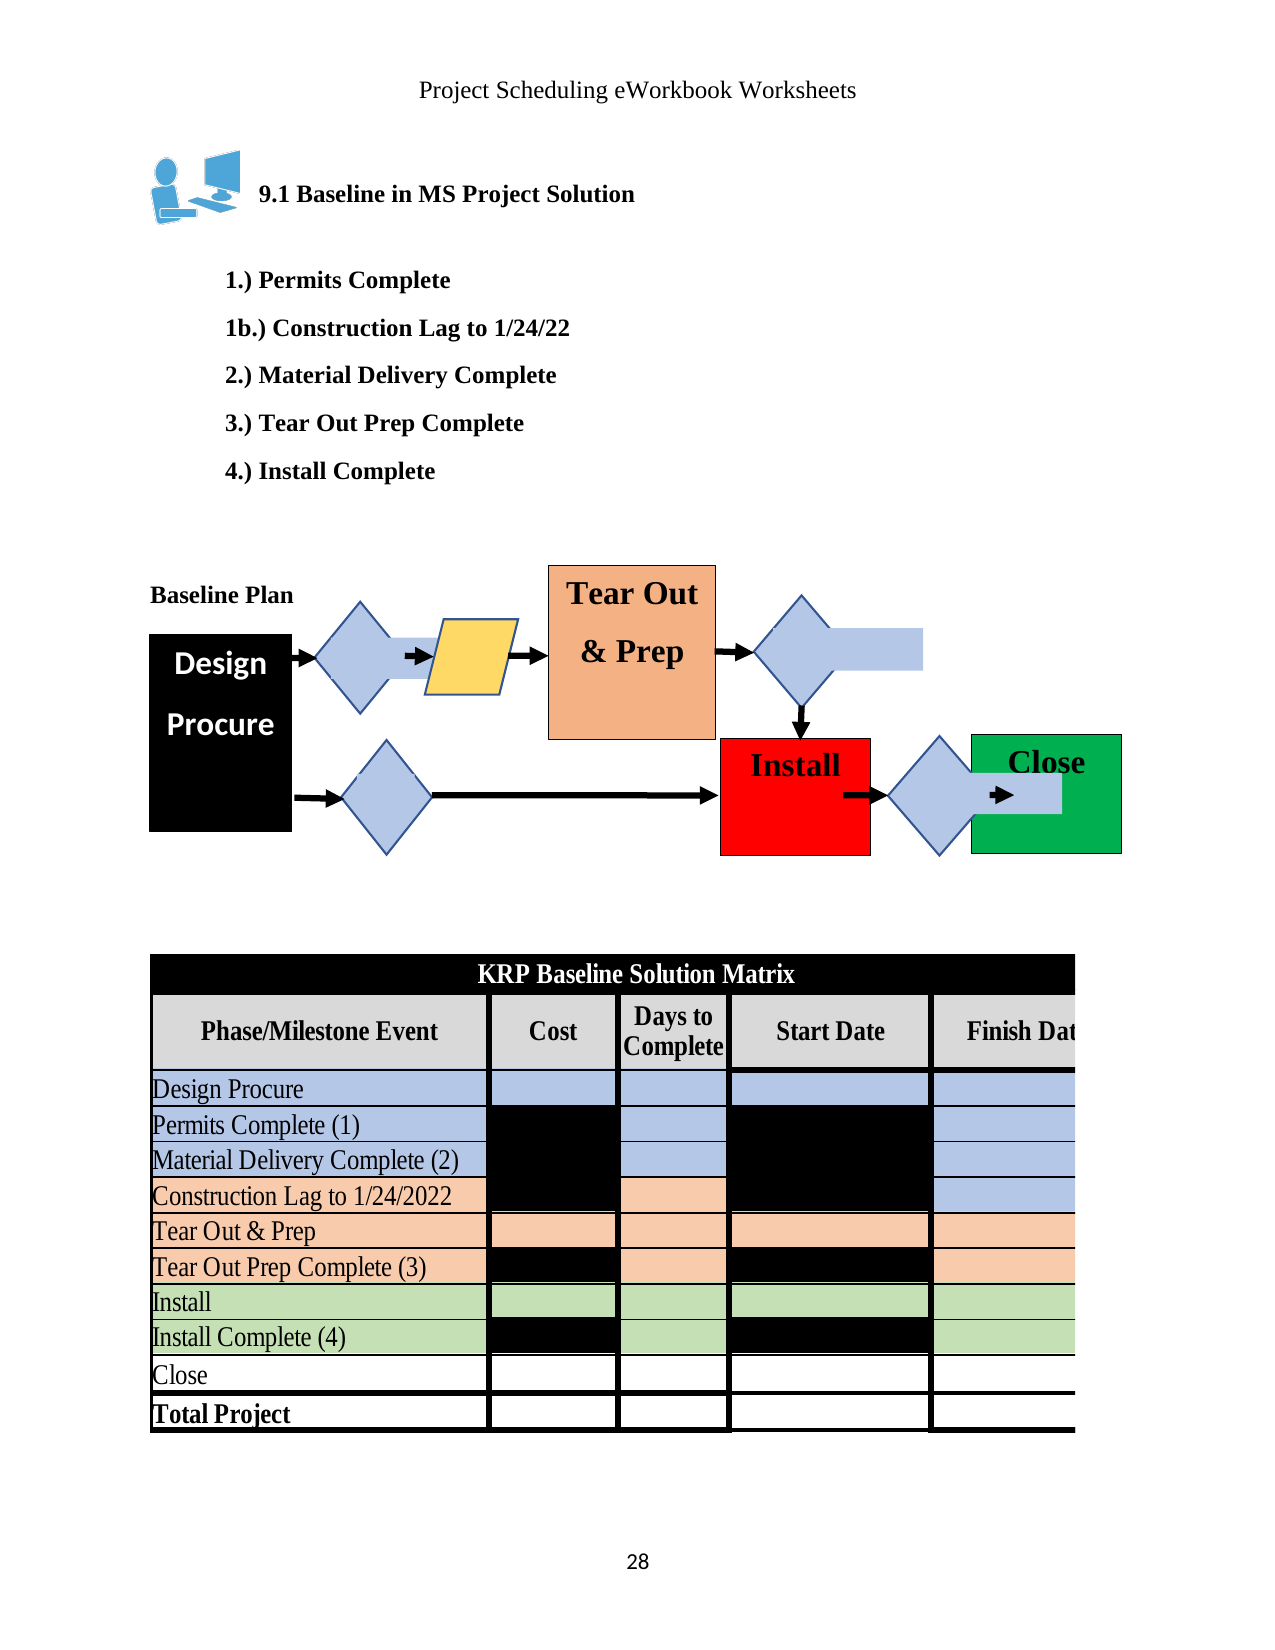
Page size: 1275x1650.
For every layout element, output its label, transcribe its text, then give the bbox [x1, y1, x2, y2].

text 9.1 Baseline in MS Project Solution [241, 179, 1125, 207]
text 1.) Permits Complete [225, 265, 1125, 294]
text 1b.) Construction Lag to 1/24/22 [225, 313, 1125, 341]
text 2.) Material Delivery Complete [225, 360, 1125, 389]
text Baseline Plan [716, 580, 1125, 609]
text Baseline Plan [150, 580, 548, 609]
text 4.) Install Complete [225, 456, 1125, 484]
picture [150, 150, 241, 225]
text 3.) Tear Out Prep Complete [225, 408, 1125, 437]
